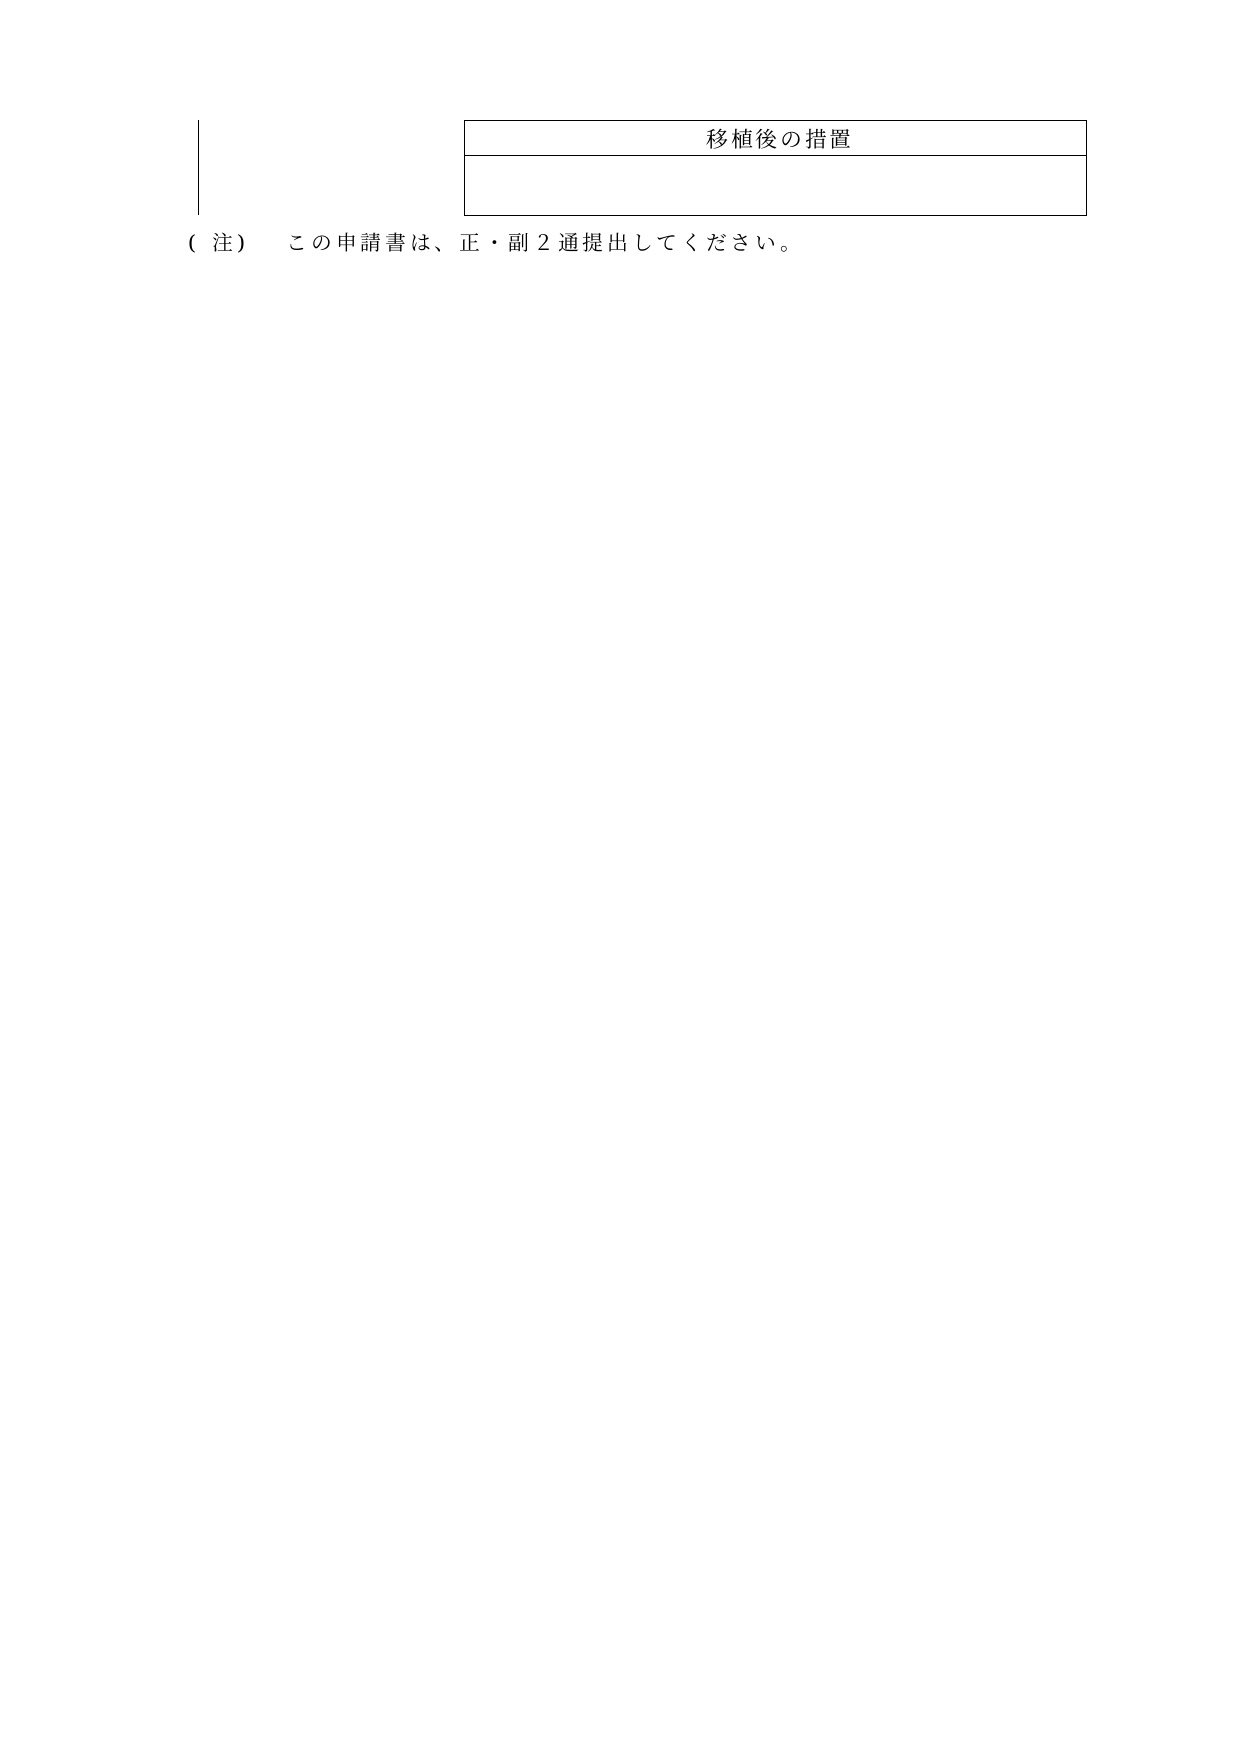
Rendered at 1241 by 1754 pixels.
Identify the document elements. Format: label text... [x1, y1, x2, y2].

text (注) この申請書は、正・副２通提出してください。 [188, 226, 1052, 257]
table_cell 移植後の措置 [465, 121, 1086, 155]
table_cell [465, 156, 1086, 214]
